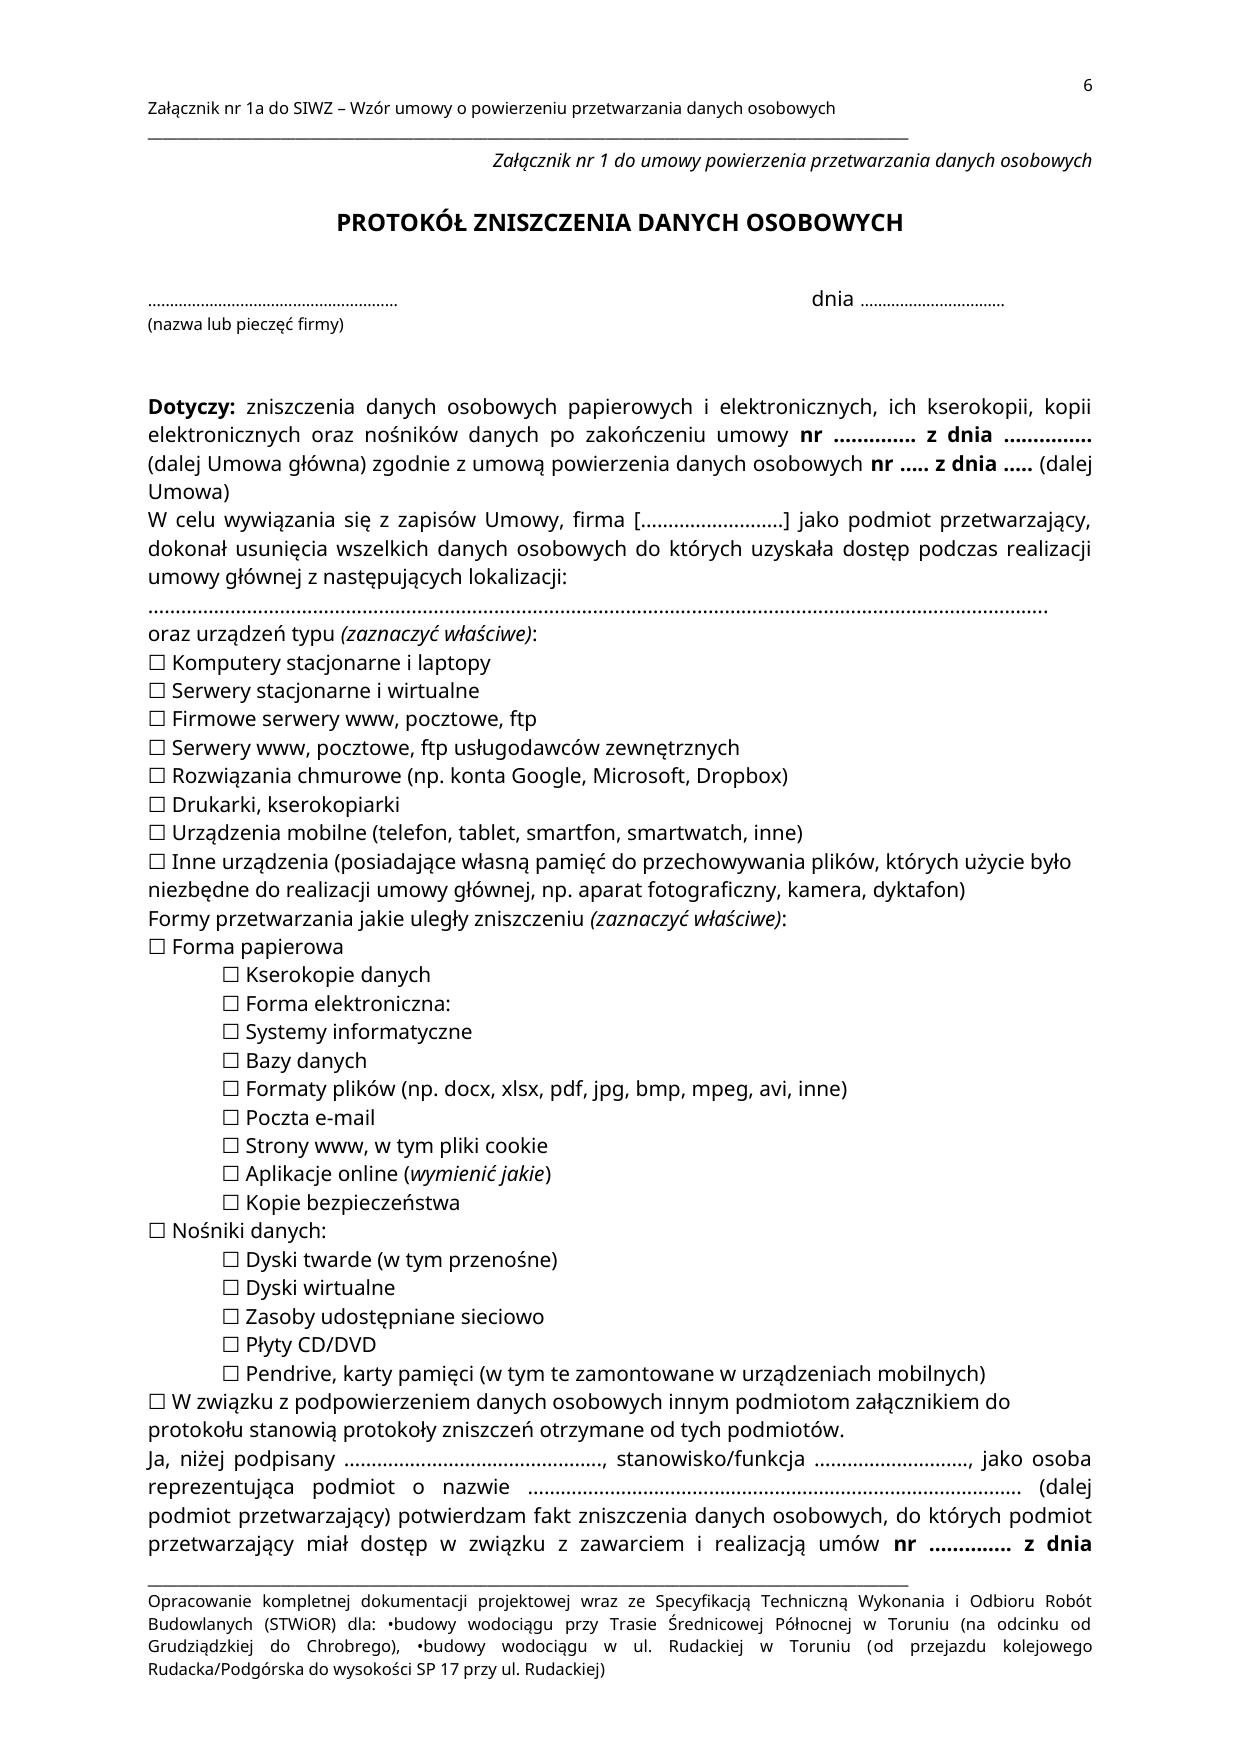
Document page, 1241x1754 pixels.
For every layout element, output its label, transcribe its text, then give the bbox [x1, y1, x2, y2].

text ☐ Firmowe serwery www, pocztowe, ftp [148, 704, 1093, 733]
text ☐ Rozwiązania chmurowe (np. konta Google, Microsoft, Dropbox) [148, 761, 1093, 790]
text ☐ Pendrive, karty pamięci (w tym te zamontowane w urządzeniach mobilnych) [221, 1359, 1093, 1387]
text Załącznik nr 1 do umowy powierzenia przetwarzania danych osobowych [148, 148, 1093, 173]
text ☐ Nośniki danych: [148, 1216, 1093, 1245]
text ☐ Urządzenia mobilne (telefon, tablet, smartfon, smartwatch, inne) [148, 818, 1093, 847]
text ☐ Serwery stacjonarne i wirtualne [148, 676, 1093, 704]
text ☐ Dyski twarde (w tym przenośne) [221, 1245, 1093, 1273]
text W celu wywiązania się z zapisów Umowy, firma [……………………..] jako podmiot przetwarzający, dokonał usunięcia wszelkich danych osobowych do których uzyskała dostęp podczas realizacji umowy głównej z następujących lokalizacji: [148, 506, 1093, 591]
text ☐ Płyty CD/DVD [221, 1330, 1093, 1359]
text ☐ W związku z podpowierzeniem danych osobowych innym podmiotom załącznikiem do protokołu stanowią protokoły zniszczeń otrzymane od tych podmiotów. [148, 1387, 1093, 1444]
text ☐ Poczta e-mail [221, 1103, 1093, 1131]
text ☐ Dyski wirtualne [221, 1273, 1093, 1302]
text Formy przetwarzania jakie uległy zniszczeniu (zaznaczyć właściwe): [148, 904, 1093, 932]
text ☐ Drukarki, kserokopiarki [148, 790, 1093, 818]
text PROTOKÓŁ ZNISZCZENIA DANYCH OSOBOWYCH [148, 206, 1093, 238]
text (nazwa lub pieczęć firmy) [148, 312, 1093, 335]
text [148, 1444, 1093, 1558]
text ☐ Kopie bezpieczeństwa [221, 1188, 1093, 1216]
text ……………………………………………………………………………………………………………………………………………….. [148, 591, 1093, 619]
text oraz urządzeń typu (zaznaczyć właściwe): [148, 619, 1093, 648]
text ☐ Aplikacje online (wymienić jakie) [221, 1159, 1093, 1188]
text ☐ Zasoby udostępniane sieciowo [221, 1302, 1093, 1330]
text ☐ Bazy danych [221, 1046, 1093, 1074]
text ☐ Komputery stacjonarne i laptopy [148, 648, 1093, 676]
text ☐ Strony www, w tym pliki cookie [221, 1131, 1093, 1159]
text ☐ Forma papierowa [148, 932, 1093, 961]
text ☐ Inne urządzenia (posiadające własną pamięć do przechowywania plików, których użycie było niezbędne do realizacji umowy głównej, np. aparat fotograficzny, kamera, dyktafon) [148, 847, 1093, 904]
text ☐ Systemy informatyczne [221, 1017, 1093, 1046]
text ☐ Forma elektroniczna: [221, 989, 1093, 1017]
text ………………………………………………… dnia …………………………… [148, 284, 1093, 312]
text ☐ Formaty plików (np. docx, xlsx, pdf, jpg, bmp, mpeg, avi, inne) [221, 1074, 1093, 1103]
text ☐ Kserokopie danych [221, 961, 1093, 989]
text ☐ Serwery www, pocztowe, ftp usługodawców zewnętrznych [148, 733, 1093, 761]
text Dotyczy: zniszczenia danych osobowych papierowych i elektronicznych, ich kserokopii, kopii elektronicznych oraz nośników danych po zakończeniu umowy nr ………….. z dnia …………… (dalej Umowa główna) zgodnie z umową powierzenia danych osobowych nr ….. z dnia ….. (dalej Umowa) [148, 392, 1093, 506]
